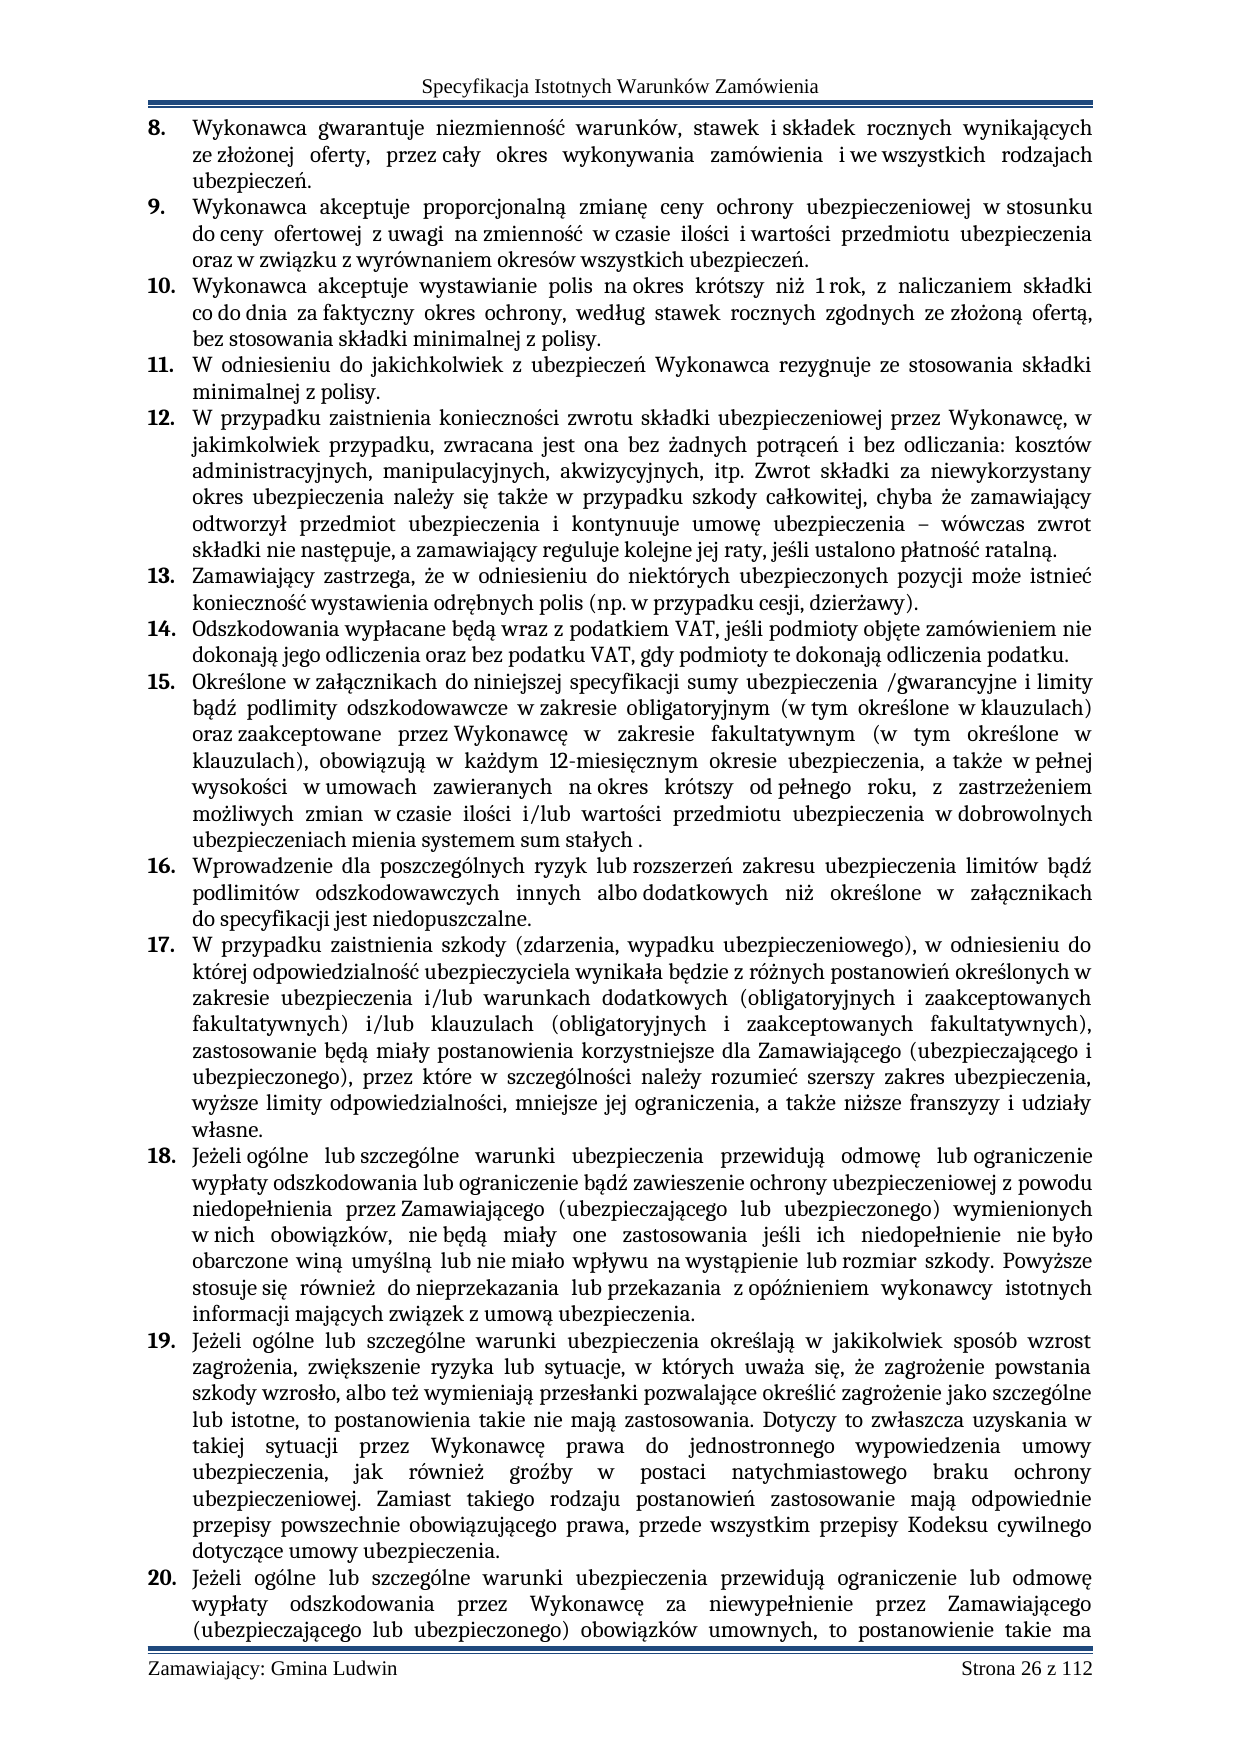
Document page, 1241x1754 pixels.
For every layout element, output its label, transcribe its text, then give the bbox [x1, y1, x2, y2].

list Wykonawca akceptuje wystawianie polis na okres krótszy niż 1 rok, z naliczaniem składki co do dnia za faktyczny okres ochrony, według stawek rocznych zgodnych ze złożoną ofertą, bez stosowania składki minimalnej z polisy. [148, 273, 1093, 352]
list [148, 1564, 1093, 1644]
list Odszkodowania wypłacane będą wraz z podatkiem VAT, jeśli podmioty objęte zamówieniem nie dokonają jego odliczenia oraz bez podatku VAT, gdy podmioty te dokonają odliczenia podatku. [148, 616, 1093, 668]
list W odniesieniu do jakichkolwiek z ubezpieczeń Wykonawca rezygnuje ze stosowania składki minimalnej z polisy. [148, 352, 1093, 405]
list Zamawiający zastrzega, że w odniesieniu do niektórych ubezpieczonych pozycji może istnieć konieczność wystawienia odrębnych polis (np. w przypadku cesji, dzierżawy). [148, 563, 1093, 616]
list Określone w załącznikach do niniejszej specyfikacji sumy ubezpieczenia /gwarancyjne i limity bądź podlimity odszkodowawcze w zakresie obligatoryjnym (w tym określone w klauzulach) oraz zaakceptowane przez Wykonawcę w zakresie fakultatywnym (w tym określone w klauzulach), obowiązują w każdym 12-miesięcznym okresie ubezpieczenia, a także w pełnej wysokości w umowach zawieranych na okres krótszy od pełnego roku, z zastrzeżeniem możliwych zmian w czasie ilości i/lub wartości przedmiotu ubezpieczenia w dobrowolnych ubezpieczeniach mienia systemem sum stałych . [148, 668, 1093, 853]
list Wykonawca gwarantuje niezmienność warunków, stawek i składek rocznych wynikających ze złożonej oferty, przez cały okres wykonywania zamówienia i we wszystkich rodzajach ubezpieczeń. [148, 115, 1093, 194]
list W przypadku zaistnienia konieczności zwrotu składki ubezpieczeniowej przez Wykonawcę, w jakimkolwiek przypadku, zwracana jest ona bez żadnych potrąceń i bez odliczania: kosztów administracyjnych, manipulacyjnych, akwizycyjnych, itp. Zwrot składki za niewykorzystany okres ubezpieczenia należy się także w przypadku szkody całkowitej, chyba że zamawiający odtworzył przedmiot ubezpieczenia i kontynuuje umowę ubezpieczenia – wówczas zwrot składki nie następuje, a zamawiający reguluje kolejne jej raty, jeśli ustalono płatność ratalną. [148, 405, 1093, 563]
list Jeżeli ogólne lub szczególne warunki ubezpieczenia przewidują odmowę lub ograniczenie wypłaty odszkodowania lub ograniczenie bądź zawieszenie ochrony ubezpieczeniowej z powodu niedopełnienia przez Zamawiającego (ubezpieczającego lub ubezpieczonego) wymienionych w nich obowiązków, nie będą miały one zastosowania jeśli ich niedopełnienie nie było obarczone winą umyślną lub nie miało wpływu na wystąpienie lub rozmiar szkody. Powyższe stosuje się również do nieprzekazania lub przekazania z opóźnieniem wykonawcy istotnych informacji mających związek z umową ubezpieczenia. [148, 1143, 1093, 1327]
list W przypadku zaistnienia szkody (zdarzenia, wypadku ubezpieczeniowego), w odniesieniu do której odpowiedzialność ubezpieczyciela wynikała będzie z różnych postanowień określonych w zakresie ubezpieczenia i/lub warunkach dodatkowych (obligatoryjnych i zaakceptowanych fakultatywnych) i/lub klauzulach (obligatoryjnych i zaakceptowanych fakultatywnych), zastosowanie będą miały postanowienia korzystniejsze dla Zamawiającego (ubezpieczającego i ubezpieczonego), przez które w szczególności należy rozumieć szerszy zakres ubezpieczenia, wyższe limity odpowiedzialności, mniejsze jej ograniczenia, a także niższe franszyzy i udziały własne. [148, 932, 1093, 1143]
list Wykonawca akceptuje proporcjonalną zmianę ceny ochrony ubezpieczeniowej w stosunku do ceny ofertowej z uwagi na zmienność w czasie ilości i wartości przedmiotu ubezpieczenia oraz w związku z wyrównaniem okresów wszystkich ubezpieczeń. [148, 194, 1093, 273]
list Wprowadzenie dla poszczególnych ryzyk lub rozszerzeń zakresu ubezpieczenia limitów bądź podlimitów odszkodowawczych innych albo dodatkowych niż określone w załącznikach do specyfikacji jest niedopuszczalne. [148, 853, 1093, 932]
list Jeżeli ogólne lub szczególne warunki ubezpieczenia określają w jakikolwiek sposób wzrost zagrożenia, zwiększenie ryzyka lub sytuacje, w których uważa się, że zagrożenie powstania szkody wzrosło, albo też wymieniają przesłanki pozwalające określić zagrożenie jako szczególne lub istotne, to postanowienia takie nie mają zastosowania. Dotyczy to zwłaszcza uzyskania w takiej sytuacji przez Wykonawcę prawa do jednostronnego wypowiedzenia umowy ubezpieczenia, jak również groźby w postaci natychmiastowego braku ochrony ubezpieczeniowej. Zamiast takiego rodzaju postanowień zastosowanie mają odpowiednie przepisy powszechnie obowiązującego prawa, przede wszystkim przepisy Kodeksu cywilnego dotyczące umowy ubezpieczenia. [148, 1327, 1093, 1564]
